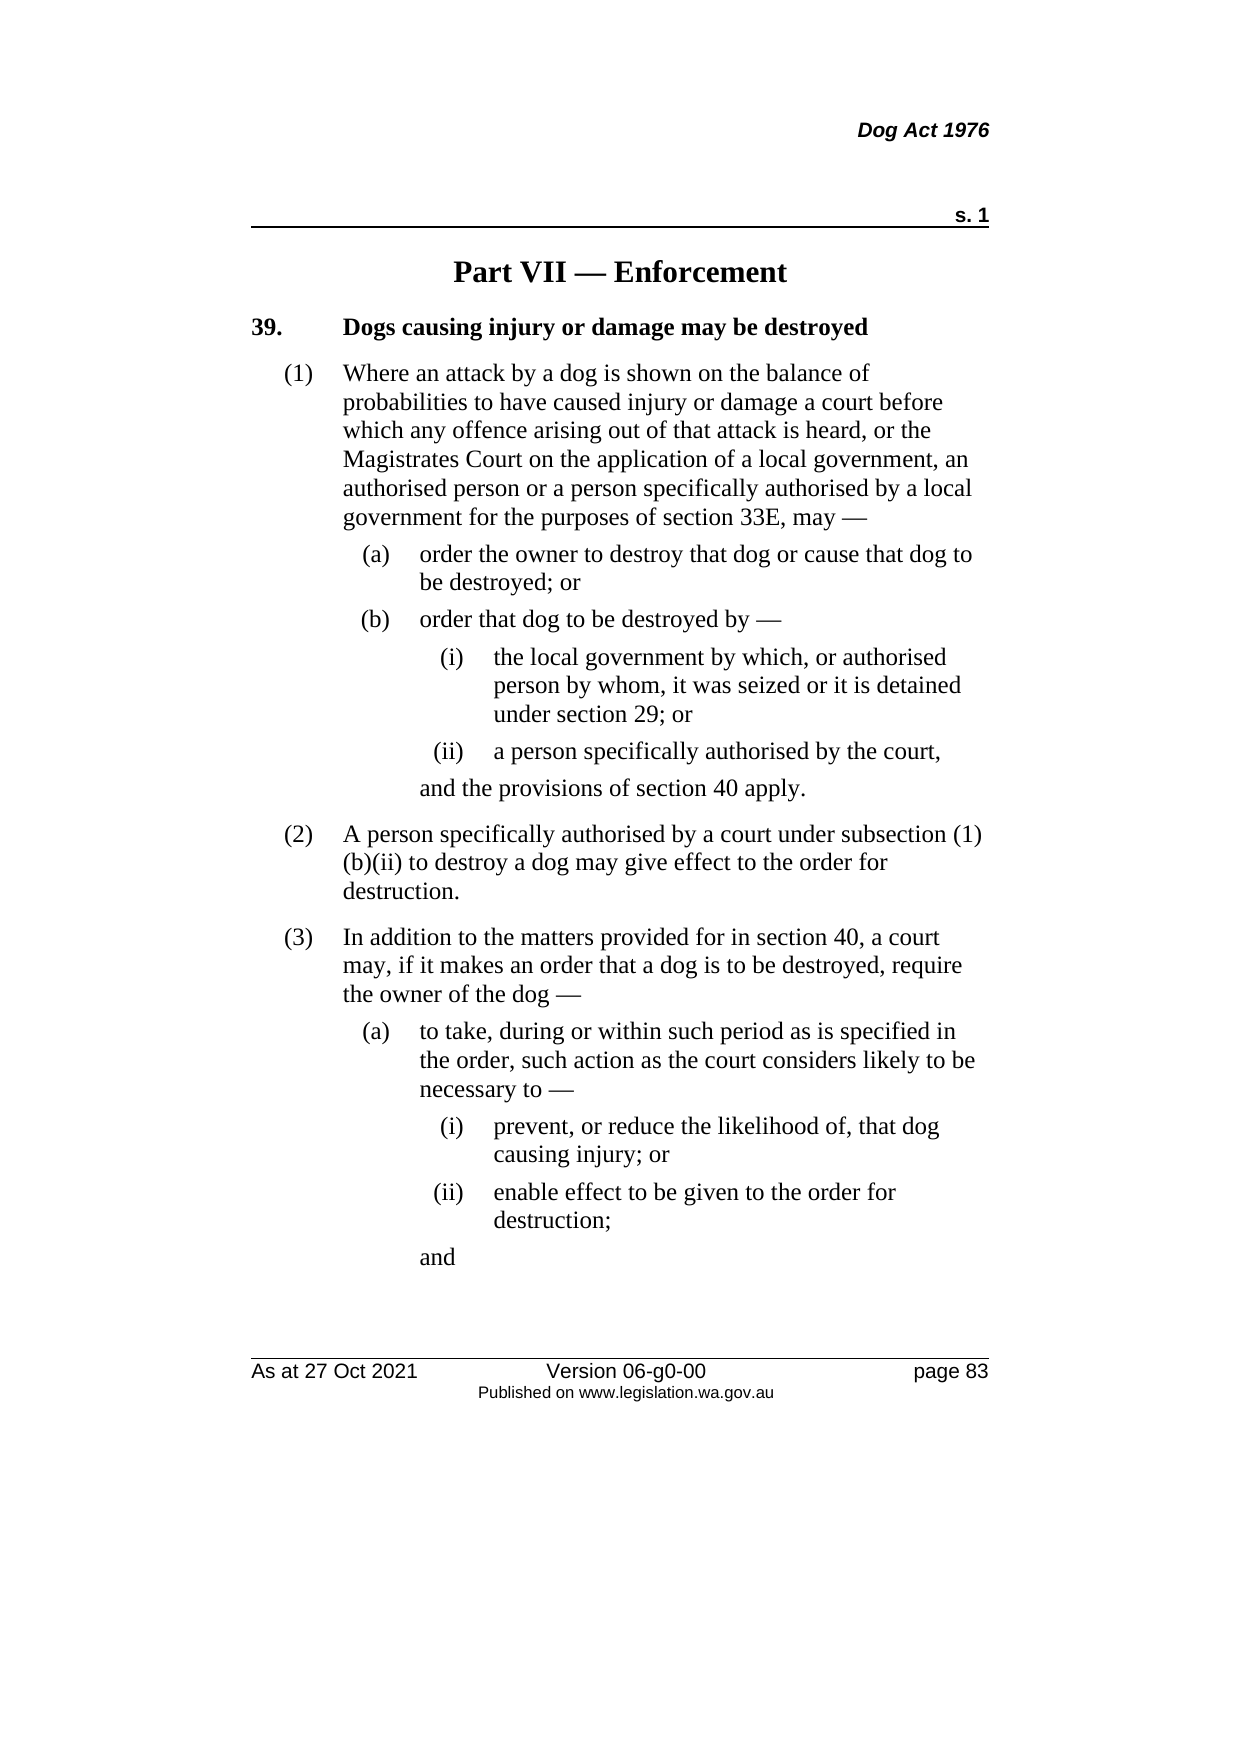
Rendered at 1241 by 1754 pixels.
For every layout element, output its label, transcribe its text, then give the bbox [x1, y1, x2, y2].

text and the provisions of section 40 apply. [251, 773, 989, 802]
text (a) order the owner to destroy that dog or cause that dog to be destroyed; or [251, 539, 989, 596]
text (2) A person specifically authorised by a court under subsection (1)(b)(ii) to destroy a dog may give effect to the order for destruction. [251, 819, 989, 905]
text (i) the local government by which, or authorised person by whom, it was seized or it is detained under section 29; or [251, 642, 989, 728]
text (i) prevent, or reduce the likelihood of, that dog causing injury; or [251, 1111, 989, 1168]
subtitle Part VII — Enforcement [251, 253, 989, 289]
text (b) order that dog to be destroyed by — [251, 604, 989, 633]
text (ii) enable effect to be given to the order for destruction; [251, 1177, 989, 1234]
text (a) to take, during or within such period as is specified in the order, such action as the court considers likely to be necessary to — [251, 1016, 989, 1102]
subtitle 39. Dogs causing injury or damage may be destroyed [251, 312, 989, 341]
text (1) Where an attack by a dog is shown on the balance of probabilities to have caused injury or damage a court before which any offence arising out of that attack is heard, or the Magistrates Court on the application of a local government, an authorised person or a person specifically authorised by a local government for the purposes of section 33E, may — [251, 358, 989, 530]
text and [251, 1242, 989, 1271]
text (ii) a person specifically authorised by the court, [251, 736, 989, 765]
text (3) In addition to the matters provided for in section 40, a court may, if it makes an order that a dog is to be destroyed, require the owner of the dog — [251, 922, 989, 1008]
